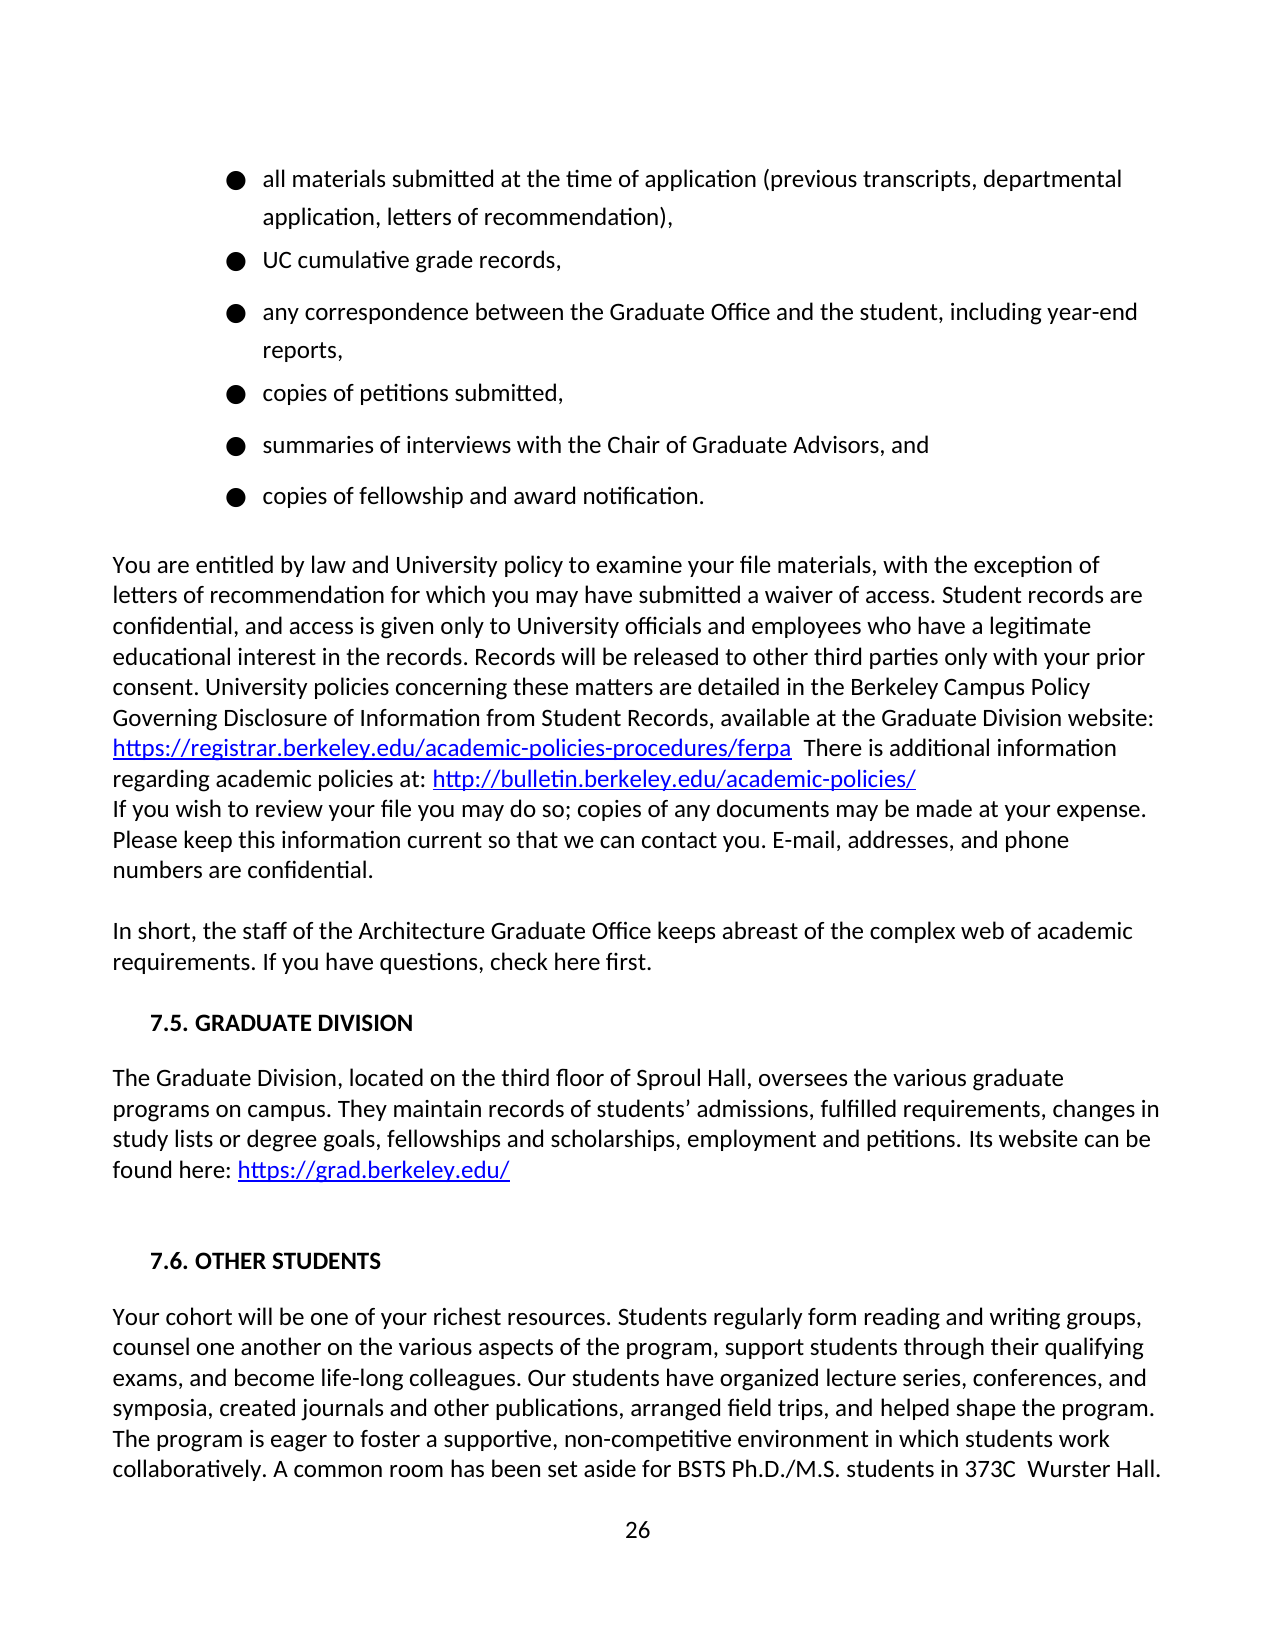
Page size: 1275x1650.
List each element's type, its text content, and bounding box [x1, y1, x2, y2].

text In short, the staff of the Architecture Graduate Office keeps abreast of the complex web of academic requirements. If you have questions, check here first. [112, 915, 1162, 976]
list all materials submitted at the time of application (previous transcripts, departmental application, letters of recommendation), [225, 150, 1162, 232]
text The Graduate Division, located on the third floor of Sproul Hall, oversees the various graduate programs on campus. They maintain records of students’ admissions, fulfilled requirements, changes in study lists or degree goals, fellowships and scholarships, employment and petitions. Its website can be found here: https://grad.berkeley.edu/ [112, 1062, 1162, 1184]
list any correspondence between the Graduate Office and the student, including year-end reports, [225, 283, 1162, 365]
text https://registrar.berkeley.edu/academic-policies-procedures/ferpa There is additional information regarding academic policies at: http://bulletin.berkeley.edu/academic-policies/ [112, 732, 1162, 793]
subtitle GRADUATE DIVISION [150, 1007, 1162, 1037]
subtitle OTHER STUDENTS [150, 1246, 1162, 1276]
list copies of fellowship and award notification. [225, 467, 1162, 518]
text You are entitled by law and University policy to examine your file materials, with the exception of letters of recommendation for which you may have submitted a waiver of access. Student records are confidential, and access is given only to University officials and employees who have a legitimate educational interest in the records. Records will be released to other third parties only with your prior consent. University policies concerning these matters are detailed in the Berkeley Campus Policy Governing Disclosure of Information from Student Records, available at the Graduate Division website: [112, 549, 1162, 732]
text Your cohort will be one of your richest resources. Students regularly form reading and writing groups, counsel one another on the various aspects of the program, support students through their qualifying exams, and become life-long colleagues. Our students have organized lecture series, conferences, and symposia, created journals and other publications, arranged field trips, and helped shape the program. The program is eager to foster a supportive, non-competitive environment in which students work collaboratively. A common room has been set aside for BSTS Ph.D./M.S. students in 373C Wurster Hall. [112, 1301, 1162, 1484]
list summaries of interviews with the Chair of Graduate Advisors, and [225, 416, 1162, 467]
text If you wish to review your file you may do so; copies of any documents may be made at your expense. Please keep this information current so that we can contact you. E-mail, addresses, and phone numbers are confidential. [112, 793, 1162, 885]
list copies of petitions submitted, [225, 365, 1162, 416]
list UC cumulative grade records, [225, 232, 1162, 283]
